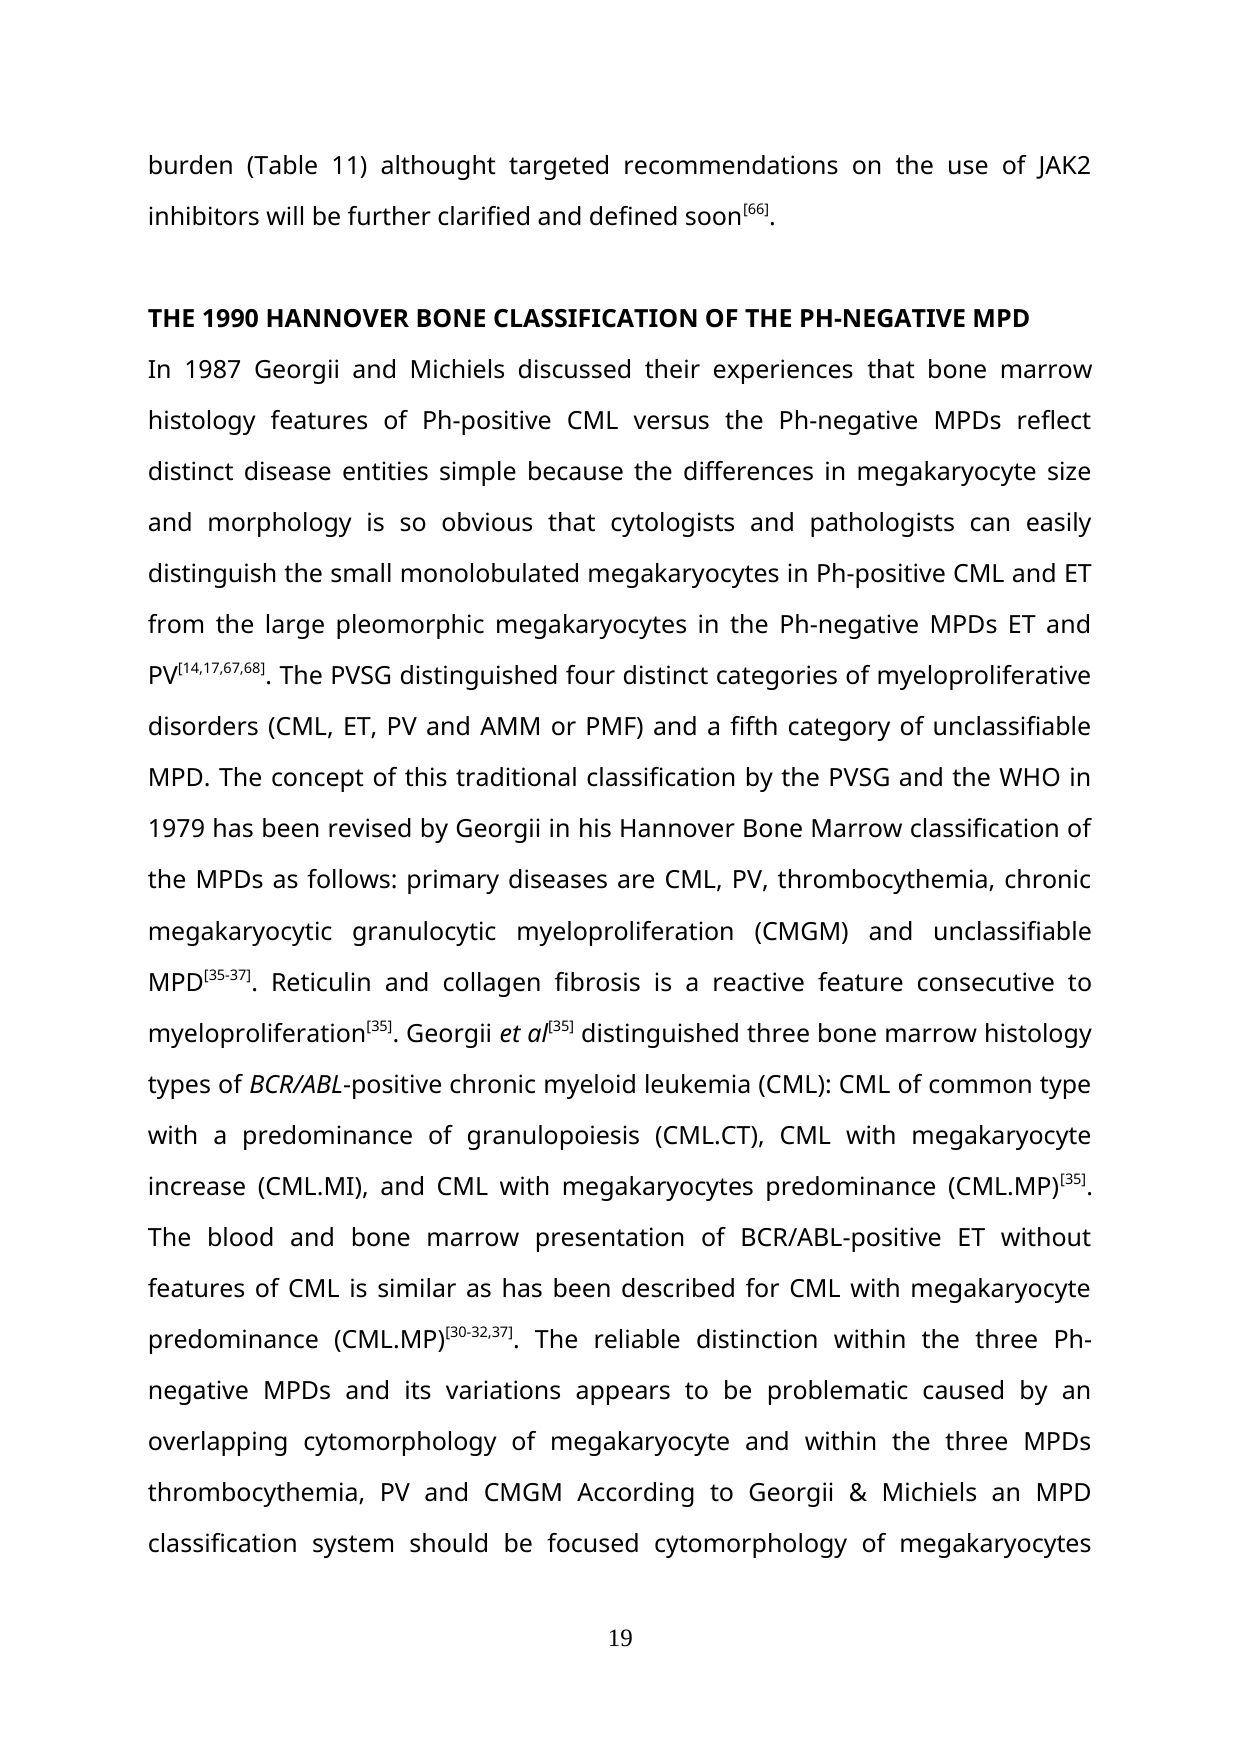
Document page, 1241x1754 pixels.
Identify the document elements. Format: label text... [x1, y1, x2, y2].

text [148, 148, 1093, 233]
text THE 1990 HANNOVER BONE CLASSIFICATION OF THE PH-NEGATIVE MPD [148, 301, 1093, 335]
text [148, 352, 1093, 1560]
